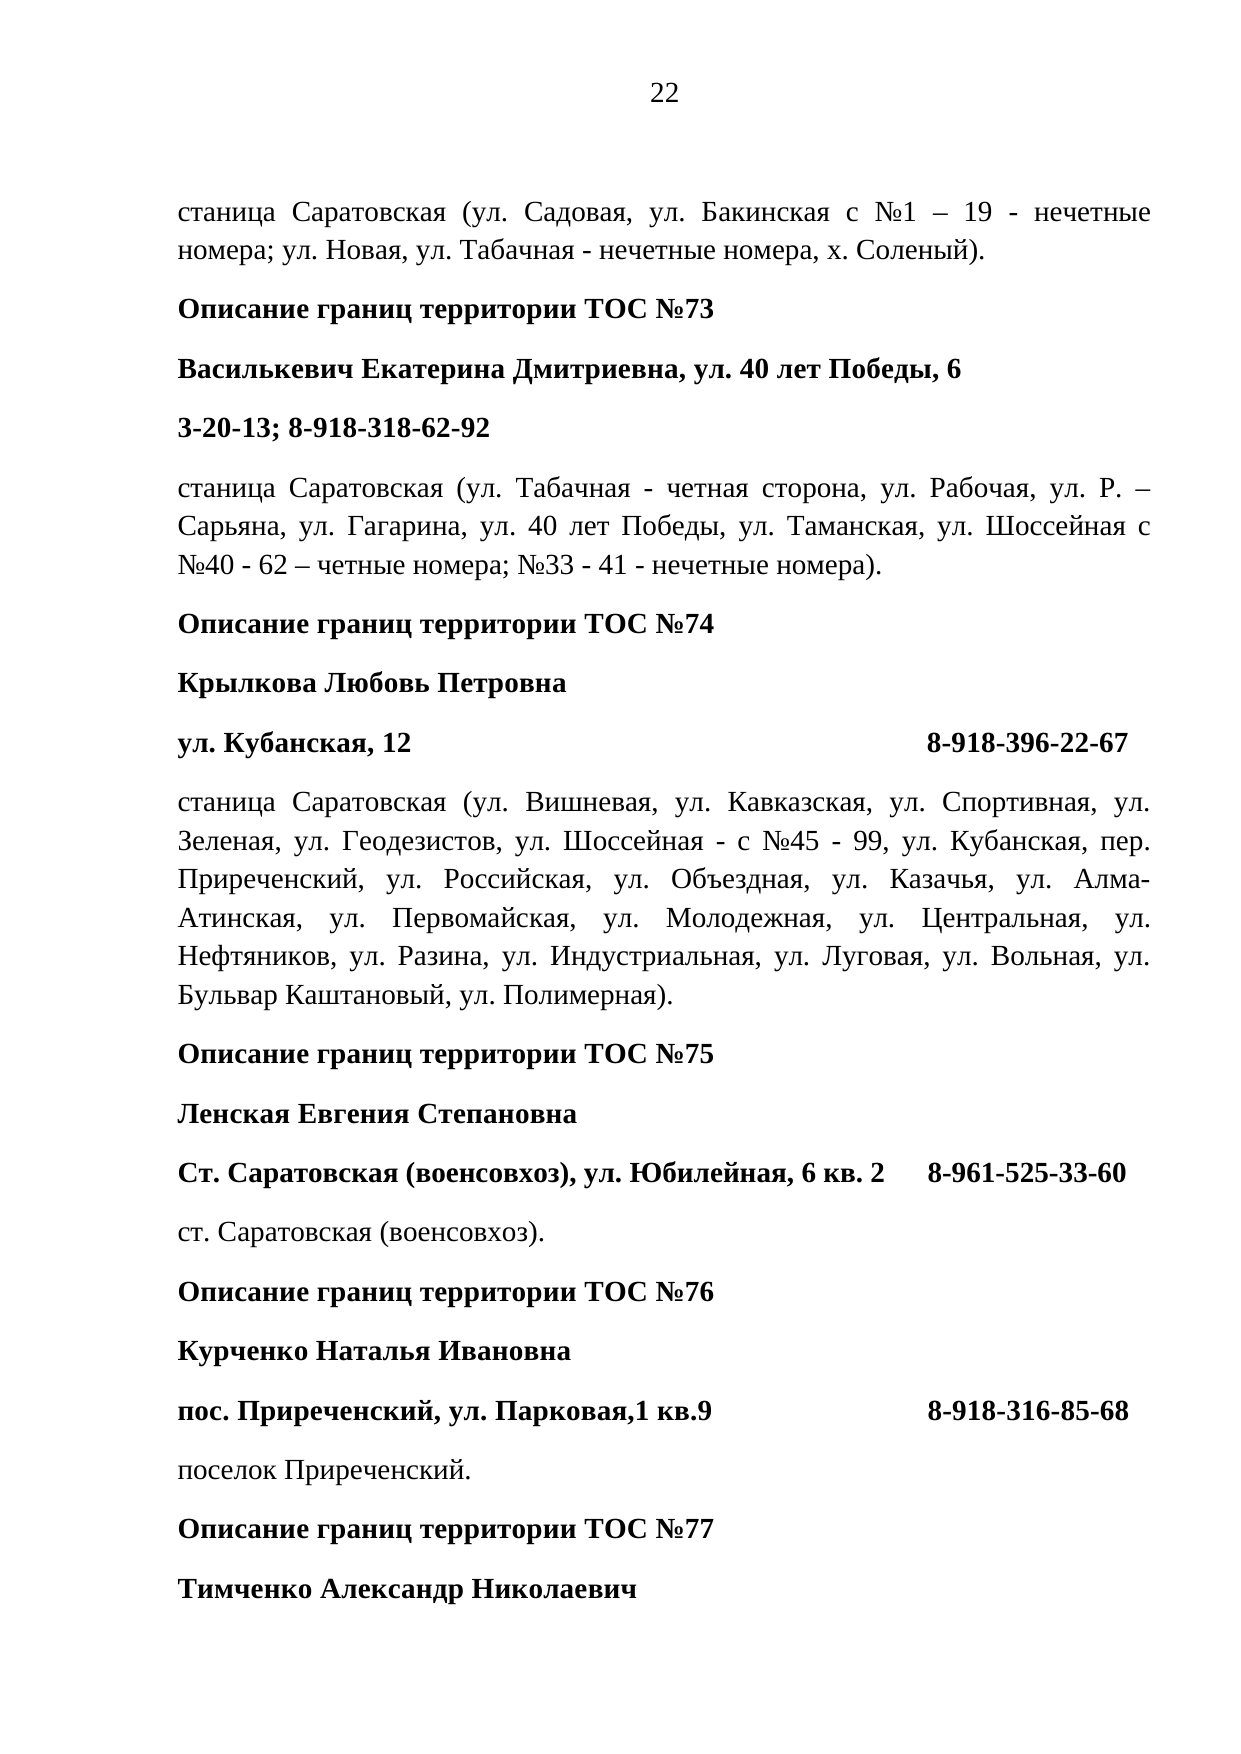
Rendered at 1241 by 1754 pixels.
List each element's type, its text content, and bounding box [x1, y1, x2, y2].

text Описание границ территории ТОС №75 [177, 1036, 1152, 1070]
text Ленская Евгения Степановна [177, 1096, 1152, 1129]
text ст. Саратовская (военсовхоз). [177, 1214, 1152, 1248]
text пос. Приреченский, ул. Парковая,1 кв.9 8-918-316-85-68 [177, 1393, 1152, 1426]
text Курченко Наталья Ивановна [177, 1333, 1152, 1367]
text ул. Кубанская, 12 8-918-396-22-67 [177, 725, 1152, 758]
text Крылкова Любовь Петровна [177, 666, 1152, 699]
text станица Саратовская (ул. Вишневая, ул. Кавказская, ул. Спортивная, ул. Зеленая, ул. Геодезистов, ул. Шоссейная - с №45 - 99, ул. Кубанская, пер. Приреченский, ул. Российская, ул. Объездная, ул. Казачья, ул. Алма-Атинская, ул. Первомайская, ул. Молодежная, ул. Центральная, ул. Нефтяников, ул. Разина, ул. Индустриальная, ул. Луговая, ул. Вольная, ул. Бульвар Каштановый, ул. Полимерная). [177, 784, 1152, 1011]
text Описание границ территории ТОС №74 [177, 606, 1152, 640]
text Описание границ территории ТОС №73 [177, 292, 1152, 325]
text Описание границ территории ТОС №76 [177, 1274, 1152, 1307]
text Василькевич Екатерина Дмитриевна, ул. 40 лет Победы, 6 [177, 351, 1152, 384]
text станица Саратовская (ул. Табачная - четная сторона, ул. Рабочая, ул. Р. – Сарьяна, ул. Гагарина, ул. 40 лет Победы, ул. Таманская, ул. Шоссейная с №40 - 62 – четные номера; №33 - 41 - нечетные номера). [177, 470, 1152, 580]
text станица Саратовская (ул. Садовая, ул. Бакинская с №1 – 19 - нечетные номера; ул. Новая, ул. Табачная - нечетные номера, х. Соленый). [177, 194, 1152, 266]
text 3-20-13; 8-918-318-62-92 [177, 410, 1152, 444]
text поселок Приреченский. [177, 1452, 1152, 1486]
text Тимченко Александр Николаевич [177, 1571, 1152, 1604]
text Описание границ территории ТОС №77 [177, 1511, 1152, 1545]
text Ст. Саратовская (военсовхоз), ул. Юбилейная, 6 кв. 2 8-961-525-33-60 [177, 1155, 1152, 1189]
